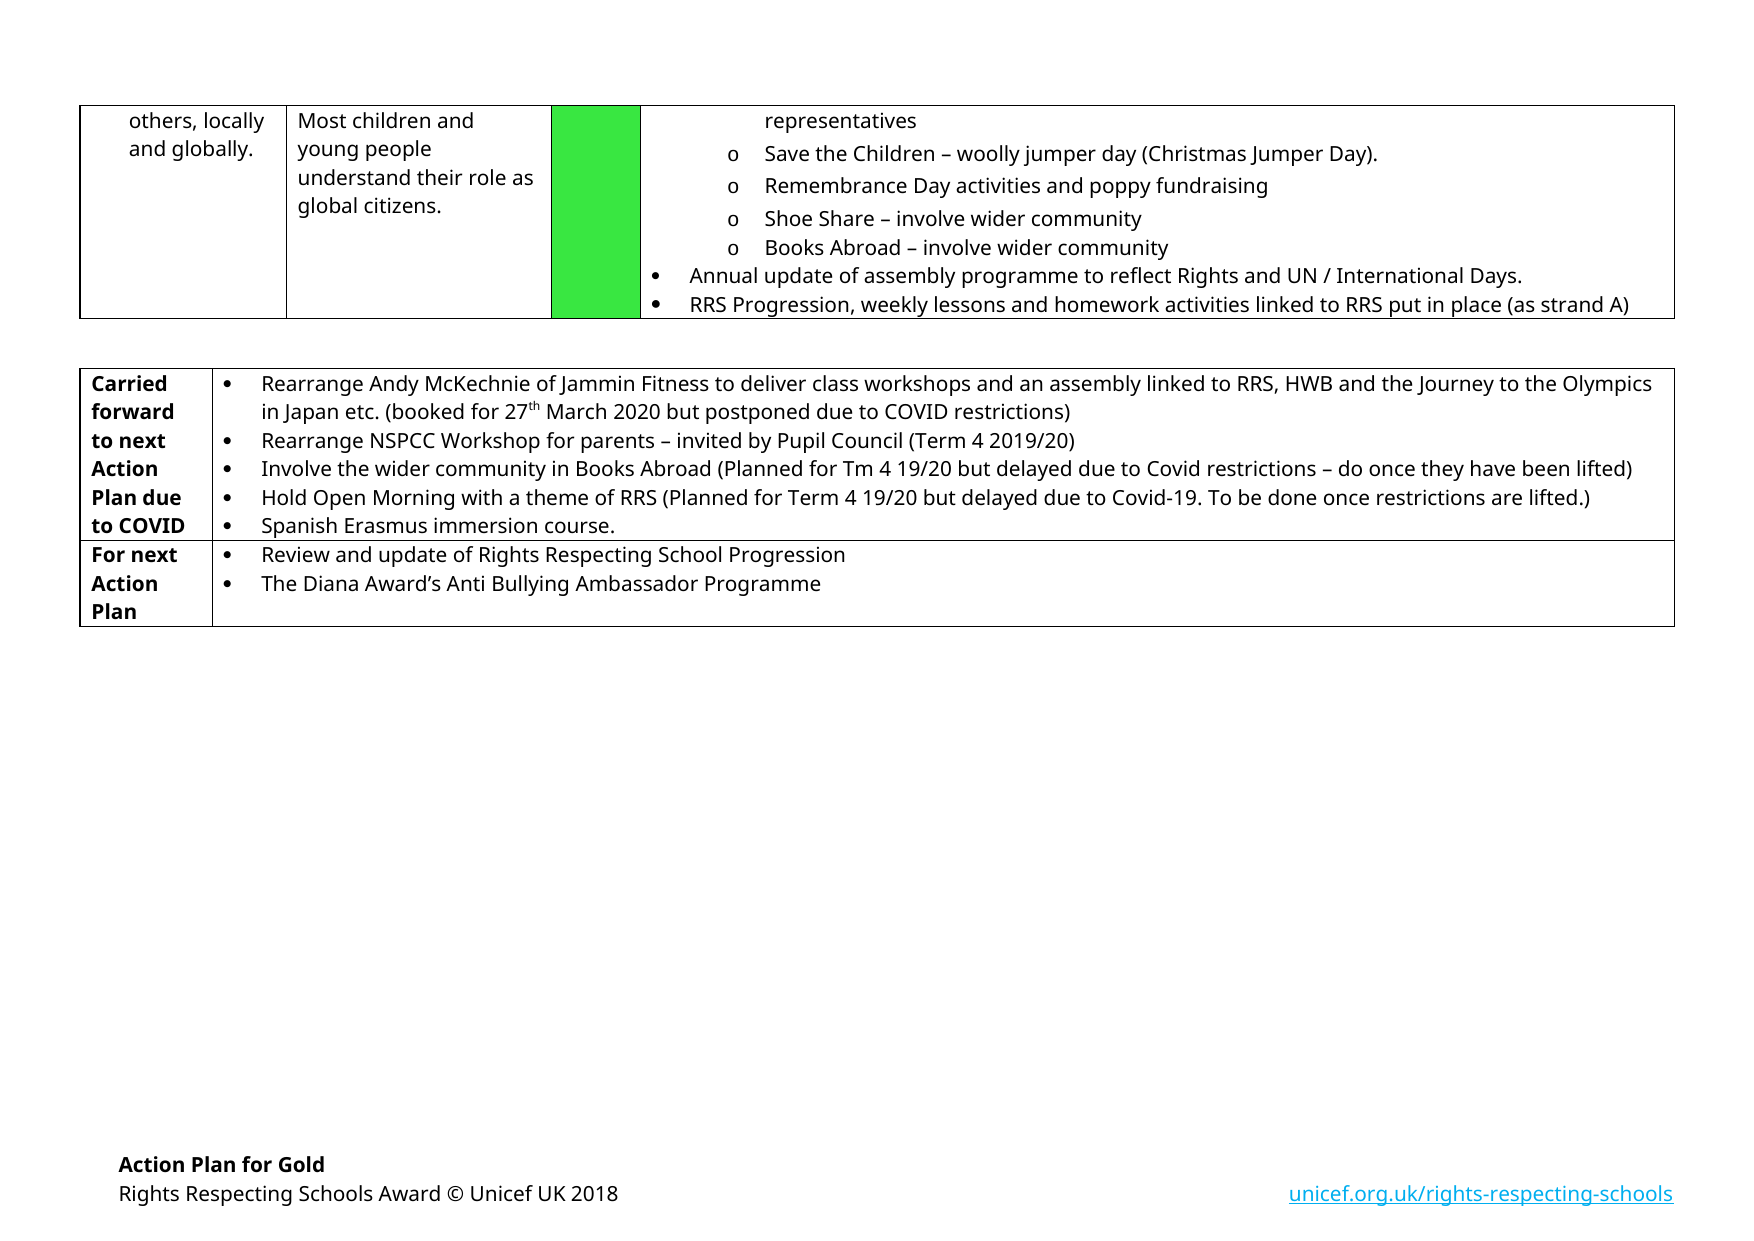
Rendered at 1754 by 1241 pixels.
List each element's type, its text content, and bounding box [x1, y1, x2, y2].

table_cell Most children and young people understand their role as global citizens. [287, 106, 551, 318]
table_cell For next Action Plan [81, 541, 212, 626]
table_header Carried forward to next Action Plan due to COVID [81, 369, 212, 539]
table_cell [81, 106, 286, 318]
table_header Rearrange Andy McKechnie of Jammin Fitness to deliver class workshops and an assembly linked to RRS, HWB and the Journey to the Olympics in Japan etc. (booked for 27th March 2020 but postponed due to COVID restrictions) Rearrange NSPCC Workshop for parents – invited by Pupil Council (Term 4 2019/20) Involve the wider community in Books Abroad (Planned for Tm 4 19/20 but delayed due to Covid restrictions – do once they have been lifted) Hold Open Morning with a theme of RRS (Planned for Term 4 19/20 but delayed due to Covid-19. To be done once restrictions are lifted.) Spanish Erasmus immersion course. [213, 369, 1674, 539]
table_cell Review and update of Rights Respecting School Progression The Diana Award’s Anti Bullying Ambassador Programme [213, 541, 1674, 626]
table_cell [552, 106, 640, 318]
